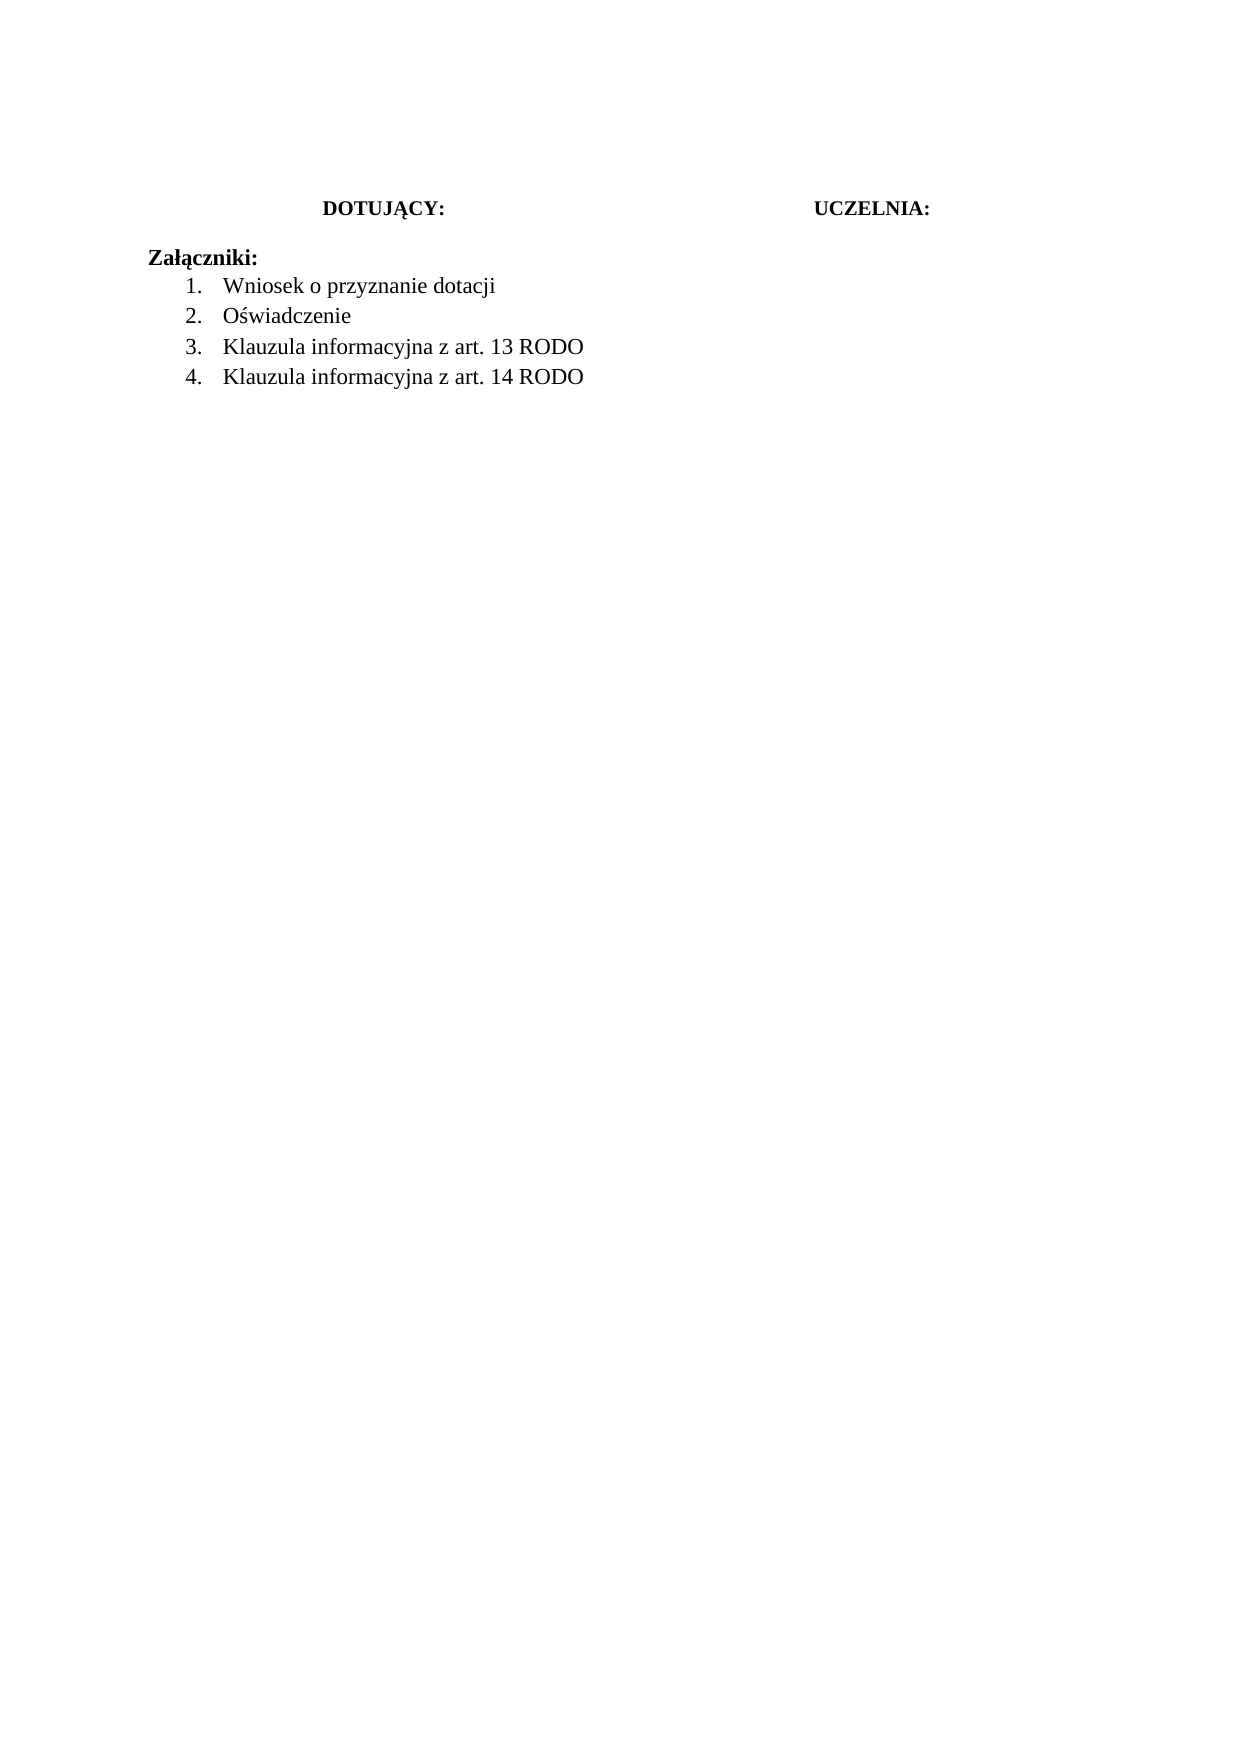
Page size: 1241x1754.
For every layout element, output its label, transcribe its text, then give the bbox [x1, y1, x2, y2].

table_header DOTUJĄCY: [148, 148, 620, 244]
table_header UCZELNIA: [620, 148, 1093, 244]
list Klauzula informacyjna z art. 13 RODO [185, 333, 1093, 359]
list Oświadczenie [185, 302, 1093, 329]
list Wniosek o przyznanie dotacji [185, 272, 1093, 299]
text Załączniki: [148, 244, 1093, 270]
list Klauzula informacyjna z art. 14 RODO [185, 363, 1093, 389]
